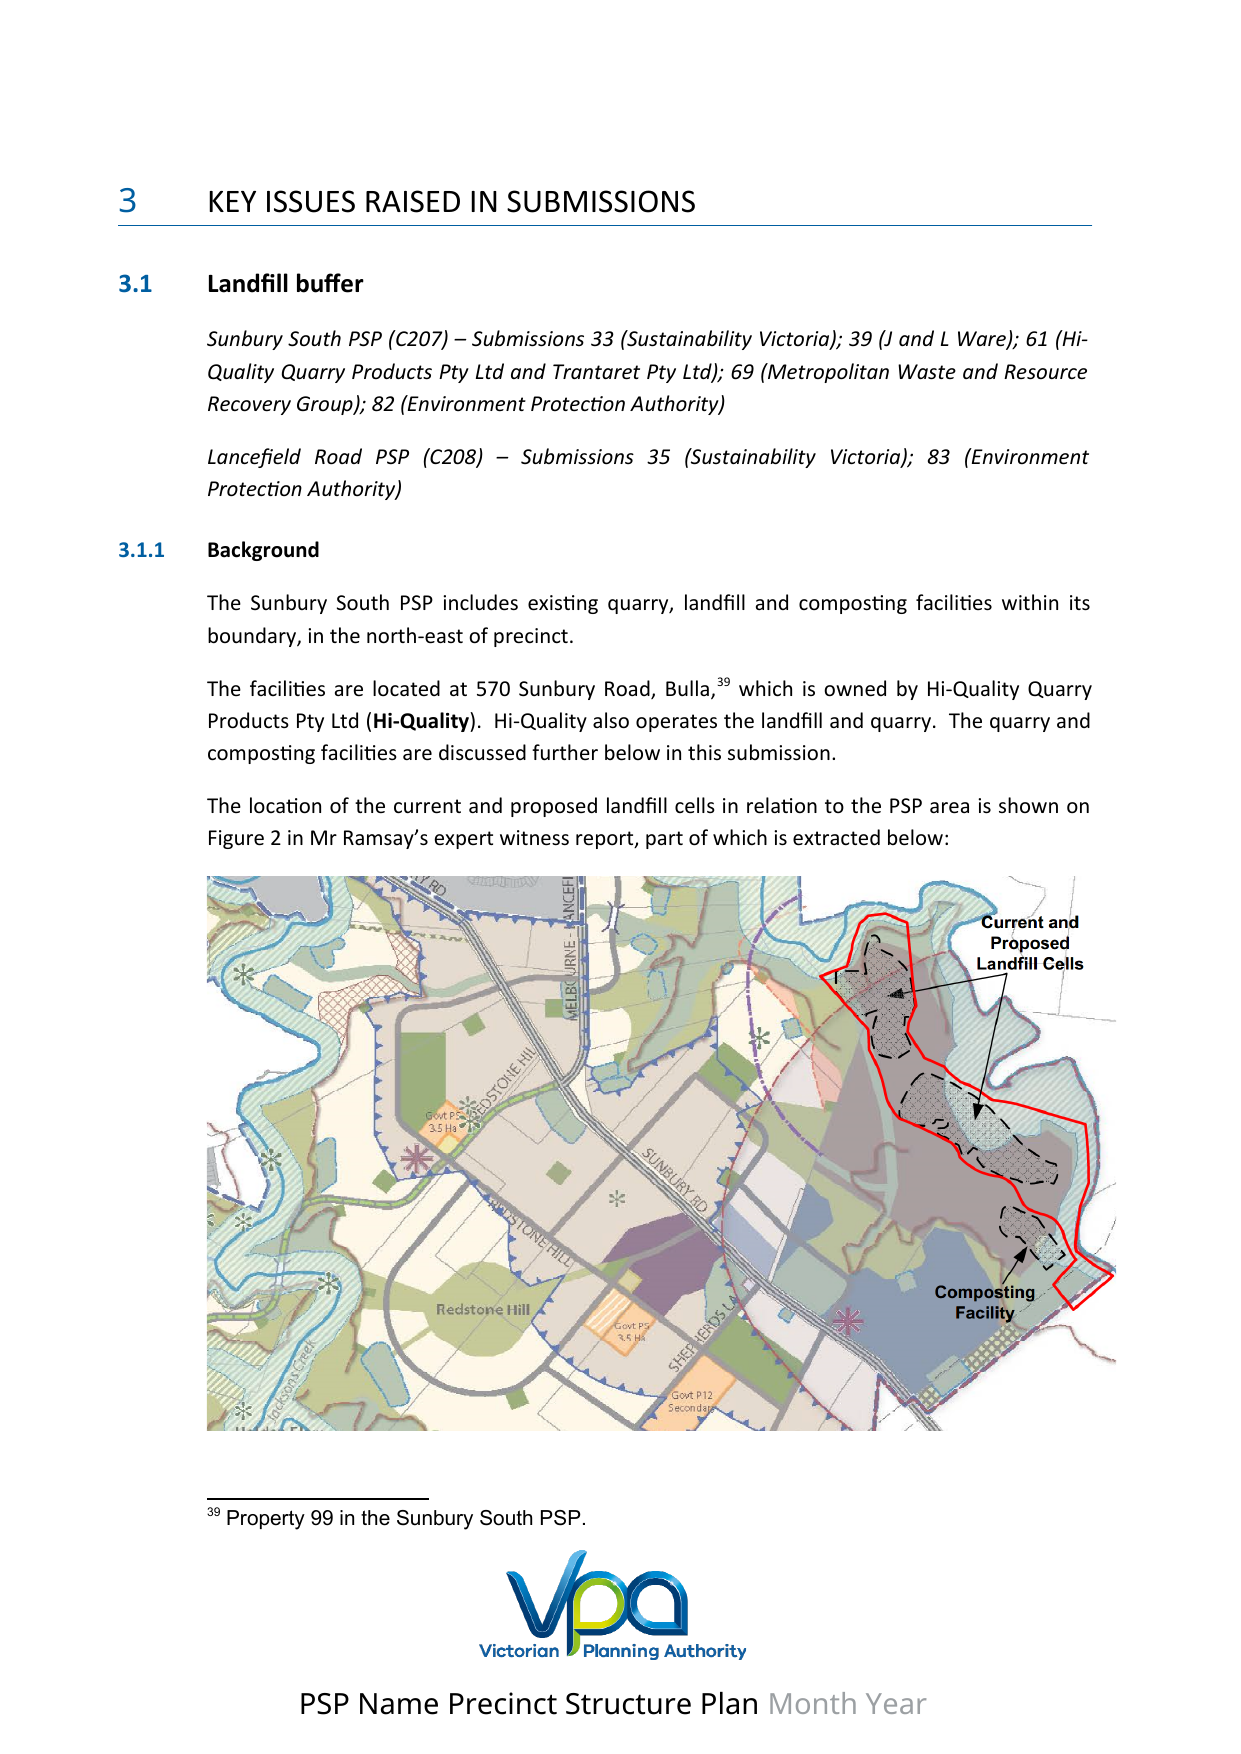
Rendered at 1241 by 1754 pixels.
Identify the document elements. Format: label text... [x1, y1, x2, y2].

subtitle Landfill buffer [118, 266, 1092, 299]
picture [479, 1550, 747, 1660]
text Lancefield Road PSP (C208) – Submissions 35 (Sustainability Victoria); 83 (Environment Protection Authority) [207, 442, 1092, 502]
text Sunbury South PSP (C207) – Submissions 33 (Sustainability Victoria); 39 (J and L Ware); 61 (Hi-Quality Quarry Products Pty Ltd and Trantaret Pty Ltd); 69 (Metropolitan Waste and Resource Recovery Group); 82 (Environment Protection Authority) [207, 324, 1092, 417]
subtitle Background [118, 536, 1092, 563]
text The facilities are located at 570 Sunbury Road, Bulla, which is owned by Hi-Quality Quarry Products Pty Ltd (Hi-Quality). Hi-Quality also operates the landfill and quarry. The quarry and composting facilities are discussed further below in this submission. [207, 674, 1092, 766]
subtitle Key issues raised in submissions [118, 177, 1092, 225]
text The location of the current and proposed landfill cells in relation to the PSP area is shown on Figure 2 in Mr Ramsay’s expert witness report, part of which is extracted below: [207, 791, 1092, 851]
picture [206, 876, 1117, 1431]
text The Sunbury South PSP includes existing quarry, landfill and composting facilities within its boundary, in the north-east of precinct. [207, 588, 1092, 649]
